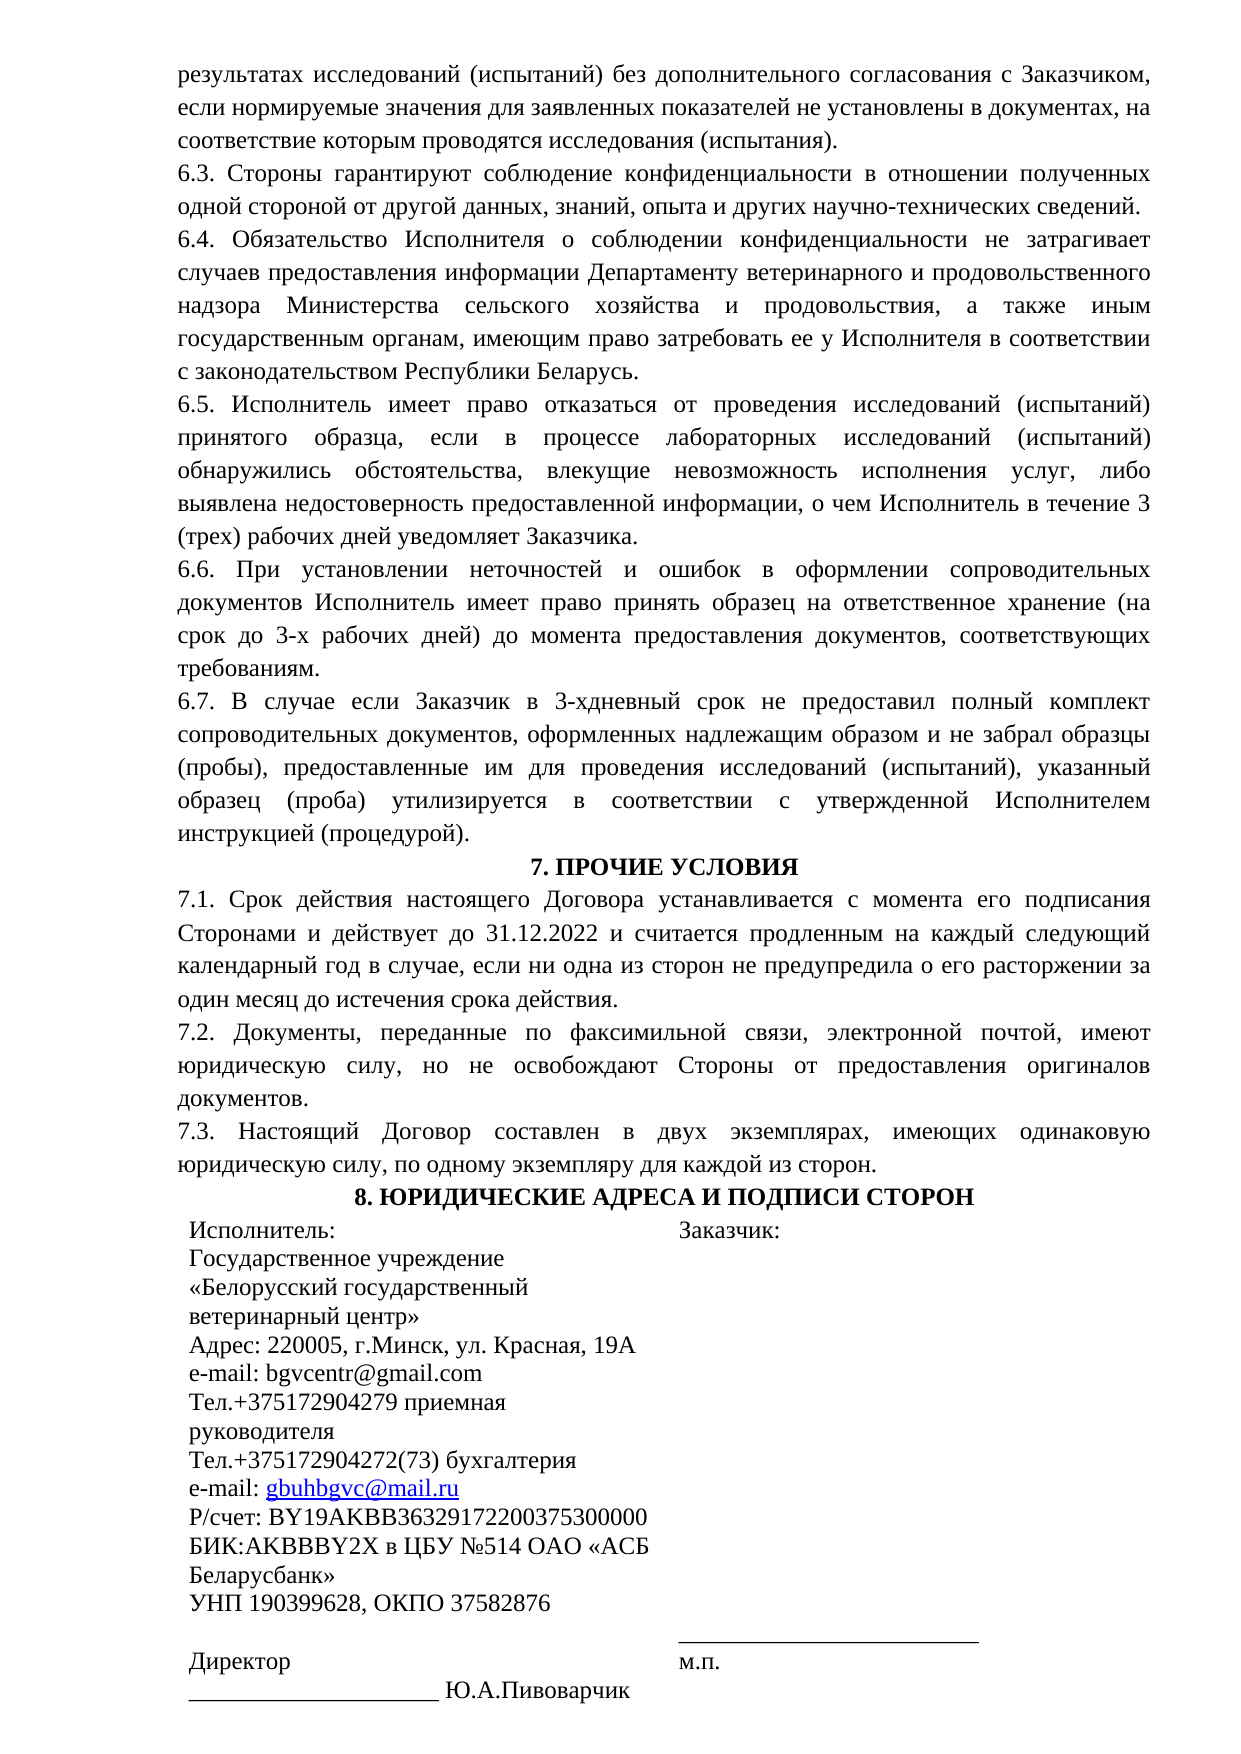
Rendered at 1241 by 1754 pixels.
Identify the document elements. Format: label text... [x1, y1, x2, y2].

text 6.6. При установлении неточностей и ошибок в оформлении сопроводительных документов Исполнитель имеет право принять образец на ответственное хранение (на срок до 3-х рабочих дней) до момента предоставления документов, соответствующих требованиям. [177, 554, 1152, 682]
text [177, 59, 1152, 154]
text 7.1. Срок действия настоящего Договора устанавливается с момента его подписания Сторонами и действует до 31.12.2022 и считается продленным на каждый следующий календарный год в случае, если ни одна из сторон не предупредила о его расторжении за один месяц до истечения срока действия. [177, 884, 1152, 1012]
text 7. ПРОЧИЕ УСЛОВИЯ [177, 852, 1152, 880]
text 7.3. Настоящий Договор составлен в двух экземплярах, имеющих одинаковую юридическую силу, по одному экземпляру для каждой из сторон. [177, 1116, 1152, 1177]
text 6.5. Исполнитель имеет право отказаться от проведения исследований (испытаний) принятого образца, если в процессе лабораторных исследований (испытаний) обнаружились обстоятельства, влекущие невозможность исполнения услуг, либо выявлена недостоверность предоставленной информации, о чем Исполнитель в течение 3 (трех) рабочих дней уведомляет Заказчика. [177, 389, 1152, 550]
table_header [177, 1215, 667, 1703]
text 7.2. Документы, переданные по факсимильной связи, электронной почтой, имеют юридическую силу, но не освобождают Стороны от предоставления оригиналов документов. [177, 1017, 1152, 1111]
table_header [668, 1215, 1152, 1703]
text 8. ЮРИДИЧЕСКИЕ АДРЕСА И ПОДПИСИ СТОРОН [177, 1182, 1152, 1211]
text 6.4. Обязательство Исполнителя о соблюдении конфиденциальности не затрагивает случаев предоставления информации Департаменту ветеринарного и продовольственного надзора Министерства сельского хозяйства и продовольствия, а также иным государственным органам, имеющим право затребовать ее у Исполнителя в соответствии с законодательством Республики Беларусь. [177, 224, 1152, 385]
text 6.3. Стороны гарантируют соблюдение конфиденциальности в отношении полученных одной стороной от другой данных, знаний, опыта и других научно-технических сведений. [177, 158, 1152, 220]
text 6.7. В случае если Заказчик в 3-хдневный срок не предоставил полный комплект сопроводительных документов, оформленных надлежащим образом и не забрал образцы (пробы), предоставленные им для проведения исследований (испытаний), указанный образец (проба) утилизируется в соответствии с утвержденной Исполнителем инструкцией (процедурой). [177, 686, 1152, 847]
